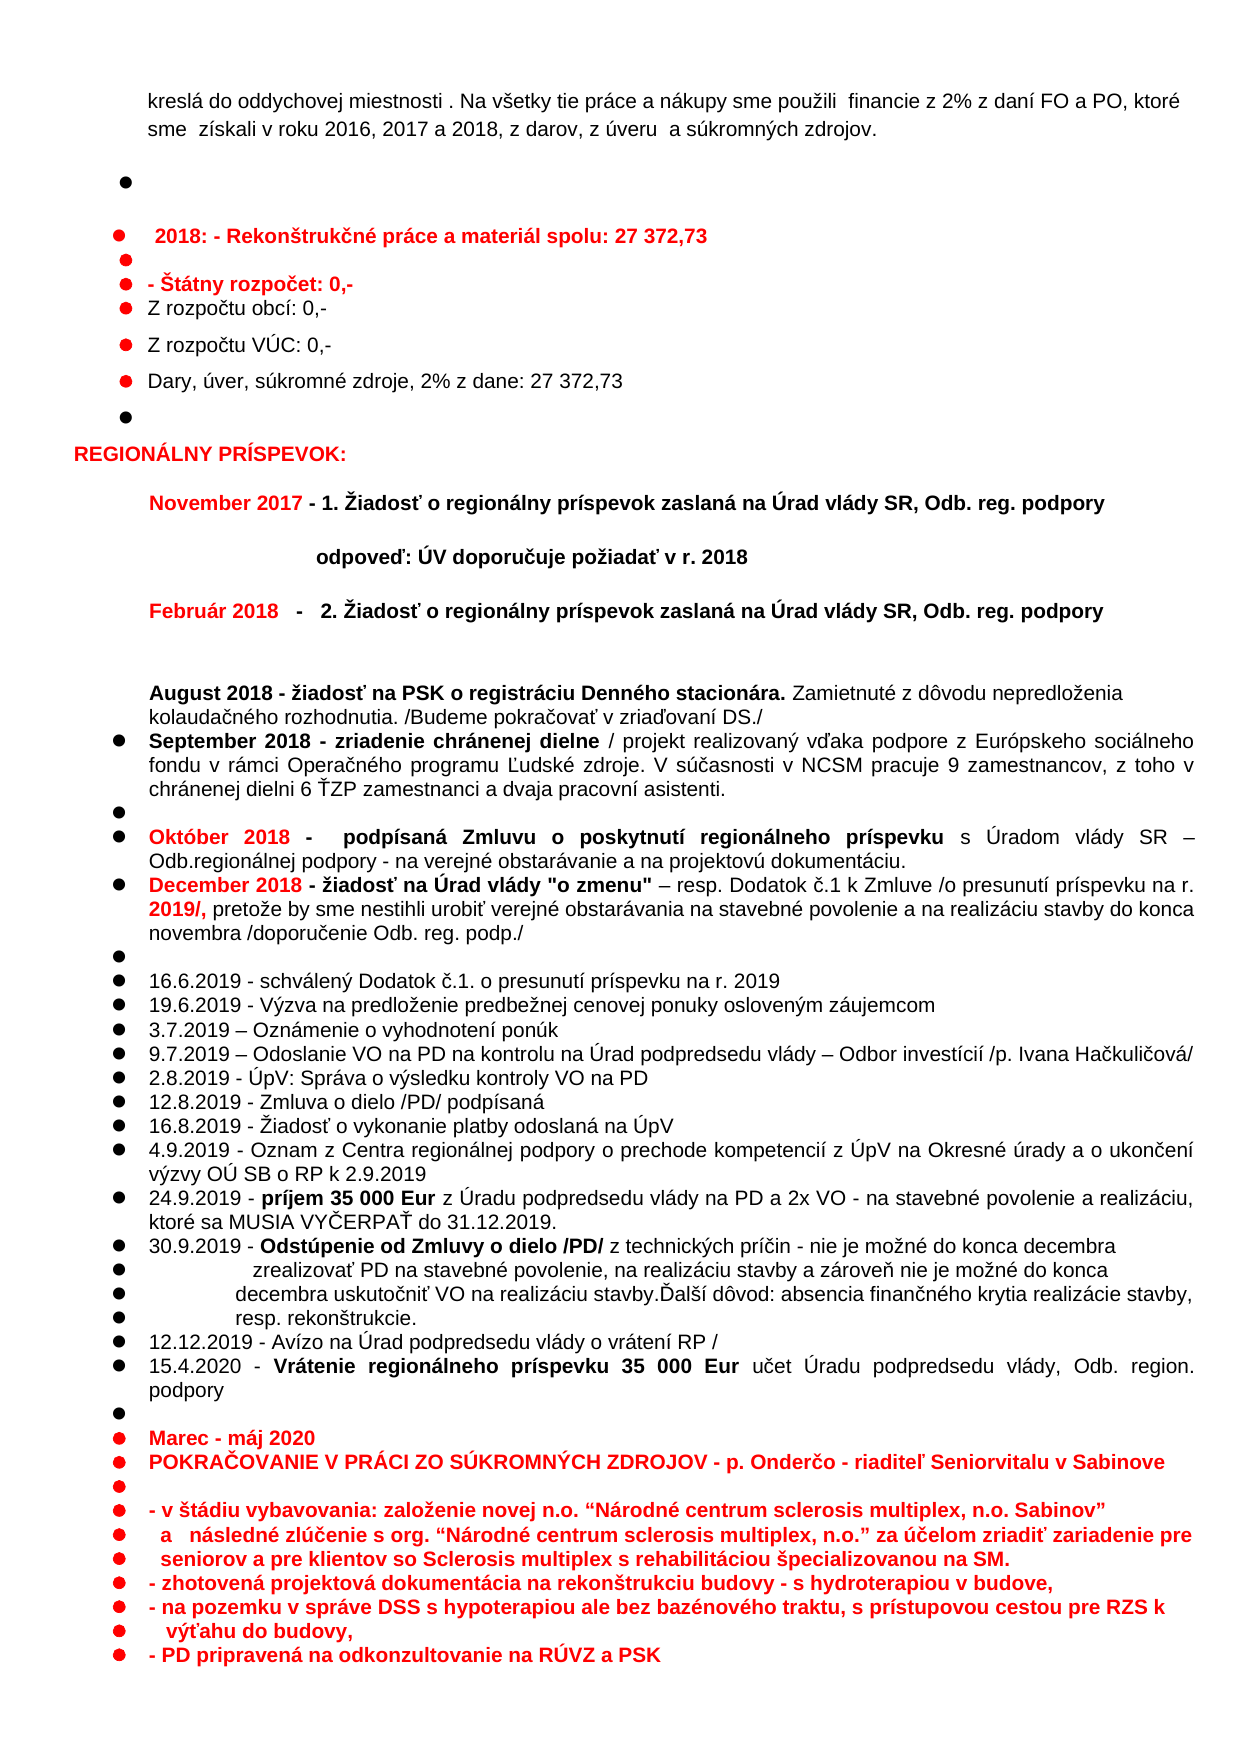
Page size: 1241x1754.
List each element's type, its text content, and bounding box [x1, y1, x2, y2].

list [118, 88, 1195, 141]
list 15.4.2020 - Vrátenie regionálneho príspevku 35 000 Eur učet Úradu podpredsedu vlády, Odb. region. podpory [111, 1354, 1195, 1402]
list 12.12.2019 - Avízo na Úrad podpredsedu vlády o vrátení RP / [111, 1330, 1195, 1354]
list Dary, úver, súkromné zdroje, 2% z dane: 27 372,73 [118, 369, 1195, 393]
text REGIONÁLNY PRÍSPEVOK: [74, 442, 1195, 466]
list a následné zlúčenie s org. “Národné centrum sclerosis multiplex, n.o.” za účelom zriadiť zariadenie pre [111, 1522, 1195, 1546]
list seniorov a pre klientov so Sclerosis multiplex s rehabilitáciou špecializovanou na SM. [111, 1546, 1195, 1571]
list December 2018 - žiadosť na Úrad vlády "o zmenu" – resp. Dodatok č.1 k Zmluve /o presunutí príspevku na r. 2019/, pretože by sme nestihli urobiť verejné obstarávania na stavebné povolenie a na realizáciu stavby do konca novembra /doporučenie Odb. reg. podp./ [111, 873, 1195, 945]
list 9.7.2019 – Odoslanie VO na PD na kontrolu na Úrad podpredsedu vlády – Odbor investícií /p. Ivana Hačkuličová/ [111, 1041, 1195, 1066]
list 16.8.2019 - Žiadosť o vykonanie platby odoslaná na ÚpV [111, 1114, 1195, 1138]
list - v štádiu vybavovania: založenie novej n.o. “Národné centrum sclerosis multiplex, n.o. Sabinov” [111, 1498, 1195, 1522]
list - na pozemku v správe DSS s hypoterapiou ale bez bazénového traktu, s prístupovou cestou pre RZS k [111, 1594, 1195, 1619]
list 16.6.2019 - schválený Dodatok č.1. o presunutí príspevku na r. 2019 [111, 969, 1195, 993]
list September 2018 - zriadenie chránenej dielne / projekt realizovaný vďaka podpore z Európskeho sociálneho fondu v rámci Operačného programu Ľudské zdroje. V súčasnosti v NCSM pracuje 9 zamestnancov, z toho v chránenej dielni 6 ŤZP zamestnanci a dvaja pracovní asistenti. [111, 729, 1195, 801]
text odpoveď: ÚV doporučuje požiadať v r. 2018 [74, 545, 1195, 569]
list - zhotovená projektová dokumentácia na rekonštrukciu budovy - s hydroterapiou v budove, [111, 1571, 1195, 1594]
list Október 2018 - podpísaná Zmluvu o poskytnutí regionálneho príspevku s Úradom vlády SR – Odb.regionálnej podpory - na verejné obstarávanie a na projektovú dokumentáciu. [111, 825, 1195, 873]
list decembra uskutočniť VO na realizáciu stavby.Ďalší dôvod: absencia finančného krytia realizácie stavby, [111, 1282, 1195, 1306]
list POKRAČOVANIE V PRÁCI ZO SÚKROMNÝCH ZDROJOV - p. Onderčo - riaditeľ Seniorvitalu v Sabinove [111, 1450, 1195, 1474]
list 2.8.2019 - ÚpV: Správa o výsledku kontroly VO na PD [111, 1066, 1195, 1089]
text November 2017 - 1. Žiadosť o regionálny príspevok zaslaná na Úrad vlády SR, Odb. reg. podpory [74, 491, 1195, 515]
list 24.9.2019 - príjem 35 000 Eur z Úradu podpredsedu vlády na PD a 2x VO - na stavebné povolenie a realizáciu, ktoré sa MUSIA VYČERPAŤ do 31.12.2019. [111, 1186, 1195, 1234]
list Marec - máj 2020 [111, 1426, 1195, 1450]
list výťahu do budovy, [111, 1619, 1195, 1643]
list Z rozpočtu VÚC: 0,- [118, 333, 1195, 357]
text Február 2018 - 2. Žiadosť o regionálny príspevok zaslaná na Úrad vlády SR, Odb. reg. podpory [74, 599, 1195, 623]
list zrealizovať PD na stavebné povolenie, na realizáciu stavby a zároveň nie je možné do konca [111, 1258, 1195, 1282]
text August 2018 - žiadosť na PSK o registráciu Denného stacionára. Zamietnuté z dôvodu nepredloženia [74, 681, 1195, 705]
list 19.6.2019 - Výzva na predloženie predbežnej cenovej ponuky osloveným záujemcom [111, 993, 1195, 1017]
list 2018: - Rekonštrukčné práce a materiál spolu: 27 372,73 [111, 224, 1195, 248]
text kolaudačného rozhodnutia. /Budeme pokračovať v zriaďovaní DS./ [74, 705, 1195, 729]
list 4.9.2019 - Oznam z Centra regionálnej podpory o prechode kompetencií z ÚpV na Okresné úrady a o ukončení výzvy OÚ SB o RP k 2.9.2019 [111, 1138, 1195, 1186]
list 3.7.2019 – Oznámenie o vyhodnotení ponúk [111, 1017, 1195, 1041]
list 12.8.2019 - Zmluva o dielo /PD/ podpísaná [111, 1089, 1195, 1114]
list - PD pripravená na odkonzultovanie na RÚVZ a PSK [111, 1643, 1195, 1667]
list - Štátny rozpočet: 0,- [118, 272, 1195, 296]
list resp. rekonštrukcie. [111, 1306, 1195, 1330]
list Z rozpočtu obcí: 0,- [118, 296, 1195, 320]
list 30.9.2019 - Odstúpenie od Zmluvy o dielo /PD/ z technických príčin - nie je možné do konca decembra [111, 1234, 1195, 1258]
